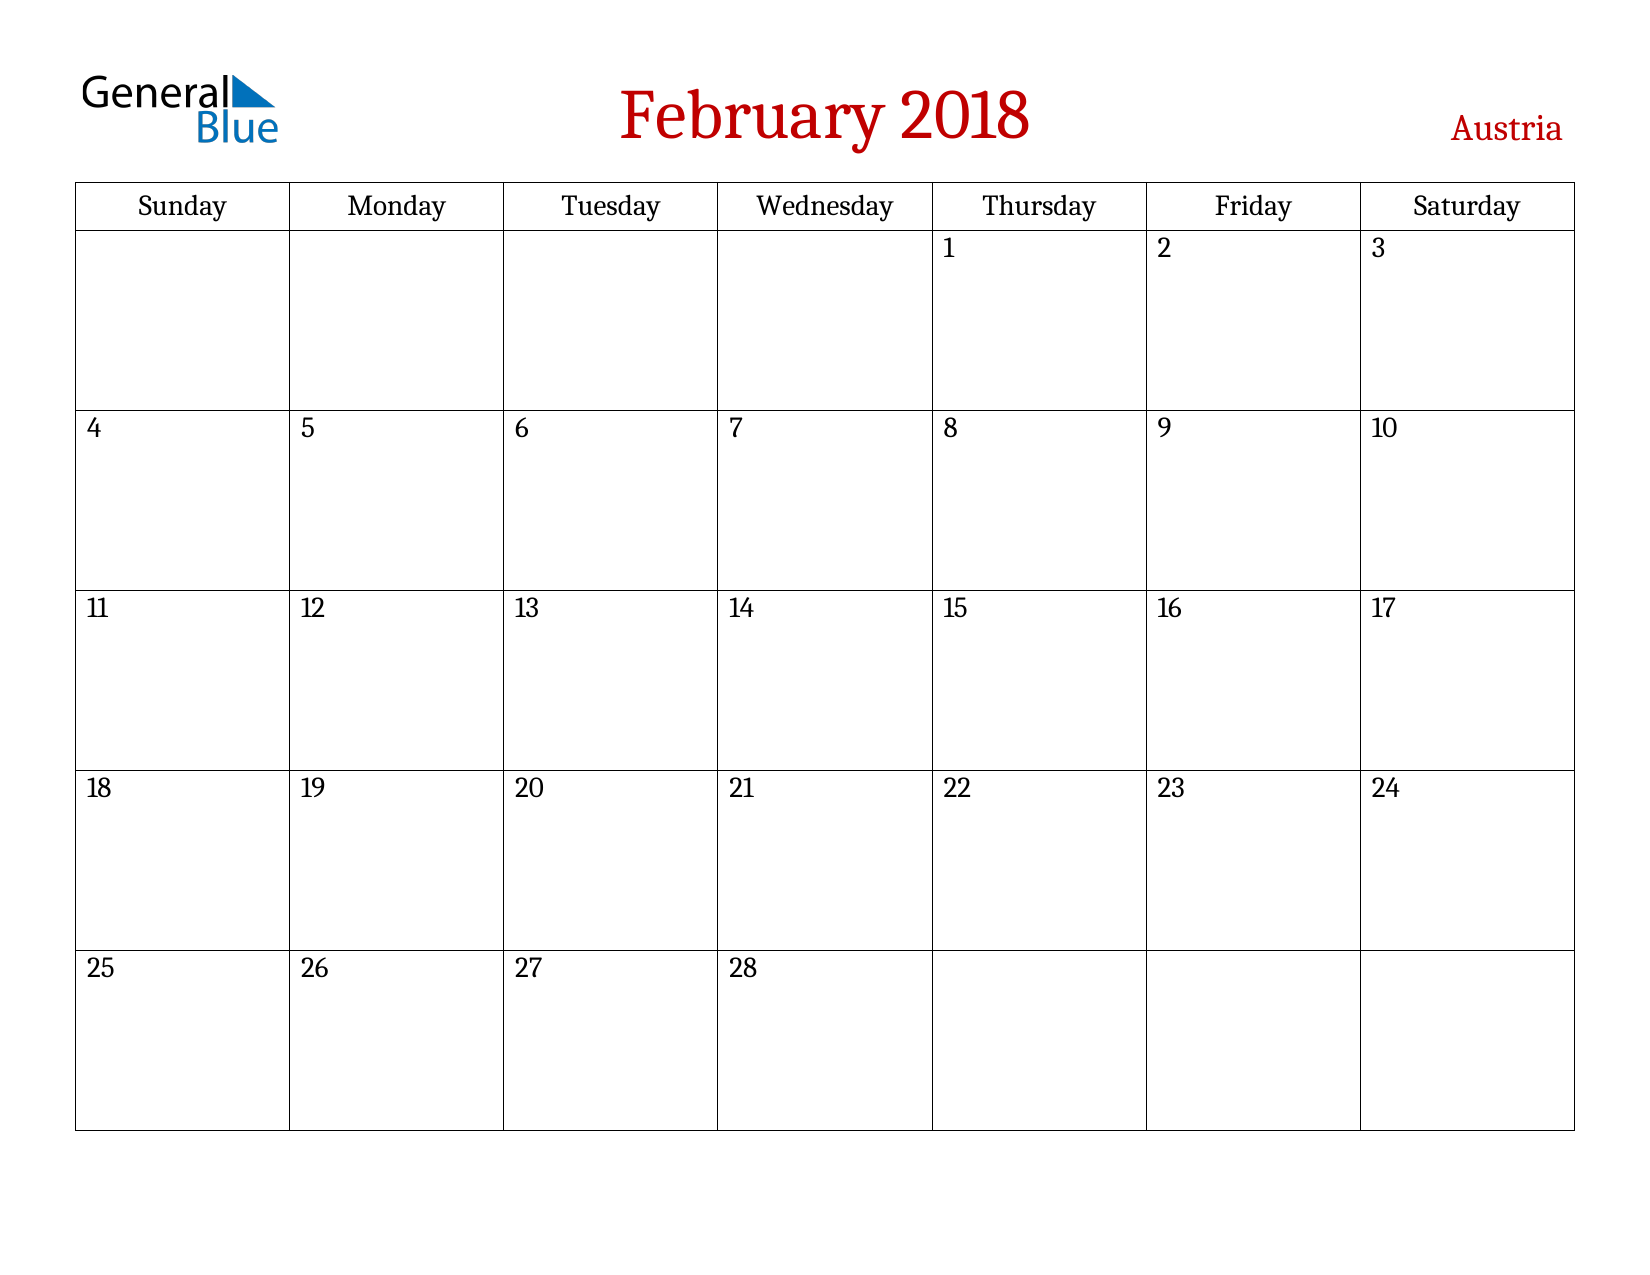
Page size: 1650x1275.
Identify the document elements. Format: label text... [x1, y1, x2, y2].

table_cell 26 [290, 951, 503, 985]
table_cell [76, 805, 289, 950]
table_cell 20 [504, 771, 717, 805]
table_cell 15 [933, 591, 1146, 625]
table_cell 5 [290, 411, 503, 444]
table_cell [1147, 625, 1360, 770]
table_cell [504, 805, 717, 950]
picture [82, 75, 278, 143]
table_cell [933, 985, 1146, 1130]
table_cell 4 [76, 411, 289, 444]
table_cell 25 [76, 951, 289, 985]
table_cell 2 [1147, 231, 1360, 264]
table_cell 28 [718, 951, 932, 985]
table_cell 21 [718, 771, 932, 805]
table_cell [718, 985, 932, 1130]
table_cell 16 [1147, 591, 1360, 625]
table_cell [1361, 951, 1574, 985]
table_cell Tuesday [504, 183, 717, 230]
table_cell 27 [504, 951, 717, 985]
table_cell [76, 265, 289, 410]
table_cell [290, 805, 503, 950]
table_cell [1147, 445, 1360, 590]
table_cell [290, 265, 503, 410]
table_cell Saturday [1361, 183, 1574, 230]
table_cell 9 [1147, 411, 1360, 444]
table_header [76, 75, 503, 182]
table_cell 24 [1361, 771, 1574, 805]
table_cell [290, 445, 503, 590]
table_cell 22 [933, 771, 1146, 805]
table_cell [290, 985, 503, 1130]
table_cell Sunday [76, 183, 289, 230]
table_cell Monday [290, 183, 503, 230]
table_cell [933, 265, 1146, 410]
table_cell 8 [933, 411, 1146, 444]
table_cell 23 [1147, 771, 1360, 805]
table_cell [718, 445, 932, 590]
table_cell Thursday [933, 183, 1146, 230]
table_cell 10 [1361, 411, 1574, 444]
table_cell [504, 265, 717, 410]
table_cell [1147, 805, 1360, 950]
table_cell 12 [290, 591, 503, 625]
table_cell [1361, 445, 1574, 590]
table_cell 7 [718, 411, 932, 444]
table_cell Friday [1147, 183, 1360, 230]
table_cell [1147, 985, 1360, 1130]
table_cell Wednesday [718, 183, 932, 230]
table_cell [718, 805, 932, 950]
table_cell 3 [1361, 231, 1574, 264]
table_cell 1 [933, 231, 1146, 264]
table_cell [718, 265, 932, 410]
table_cell [290, 231, 503, 264]
table_cell [933, 951, 1146, 985]
table_cell [76, 445, 289, 590]
table_cell [1147, 951, 1360, 985]
table_cell 11 [76, 591, 289, 625]
table_cell [933, 625, 1146, 770]
table_cell [76, 985, 289, 1130]
table_cell 14 [718, 591, 932, 625]
table_cell 19 [290, 771, 503, 805]
table_cell [1361, 265, 1574, 410]
table_cell 18 [76, 771, 289, 805]
table_cell [1361, 805, 1574, 950]
table_header February 2018 [504, 75, 1146, 182]
table_cell 13 [504, 591, 717, 625]
table_cell [718, 625, 932, 770]
table_cell 6 [504, 411, 717, 444]
table_cell [76, 231, 289, 264]
table_cell [504, 445, 717, 590]
table_cell [504, 625, 717, 770]
table_cell [933, 445, 1146, 590]
table_cell [504, 231, 717, 264]
table_cell [290, 625, 503, 770]
table_header Austria [1146, 75, 1574, 182]
table_cell [933, 805, 1146, 950]
table_cell [718, 231, 932, 264]
table_cell [1147, 265, 1360, 410]
table_cell [504, 985, 717, 1130]
table_cell 17 [1361, 591, 1574, 625]
table_cell [1361, 985, 1574, 1130]
table_cell [1361, 625, 1574, 770]
table_cell [76, 625, 289, 770]
